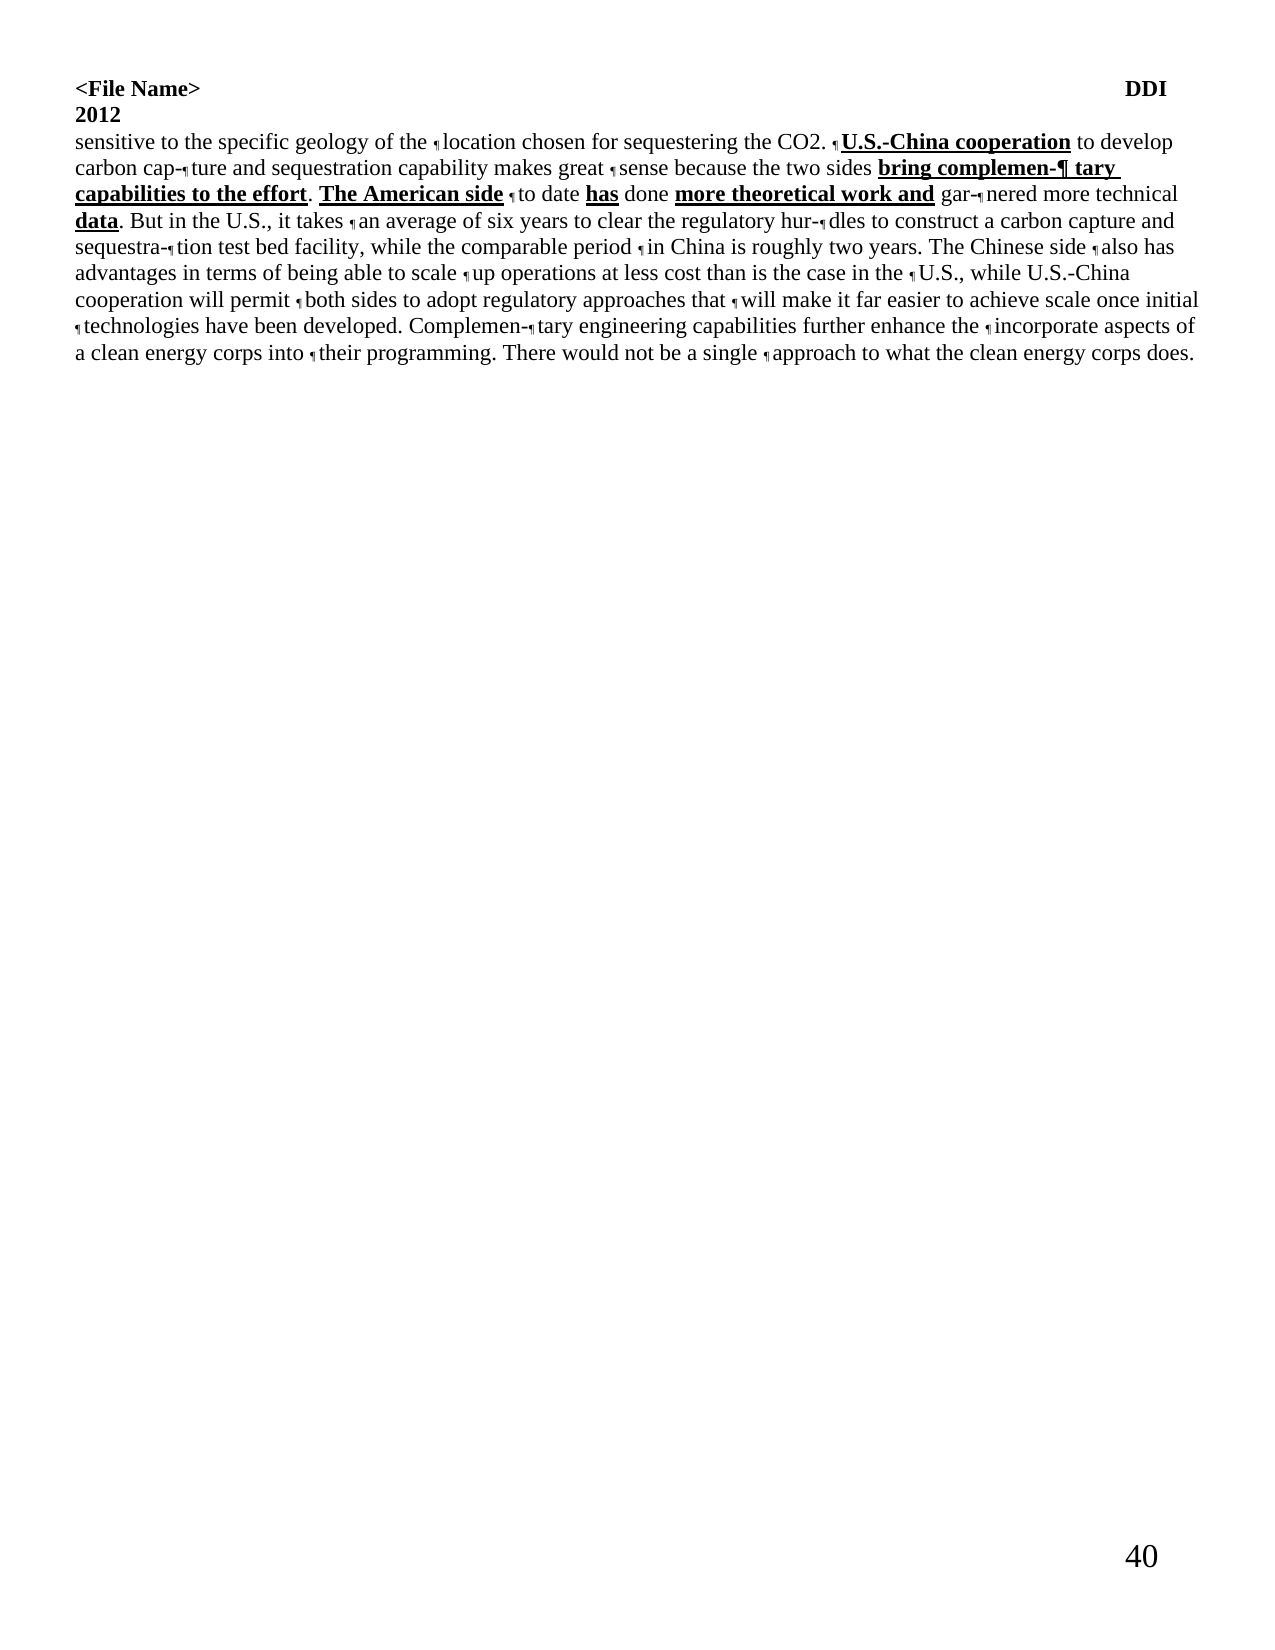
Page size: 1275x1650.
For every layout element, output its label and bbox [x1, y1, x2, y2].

text [75, 128, 1200, 365]
